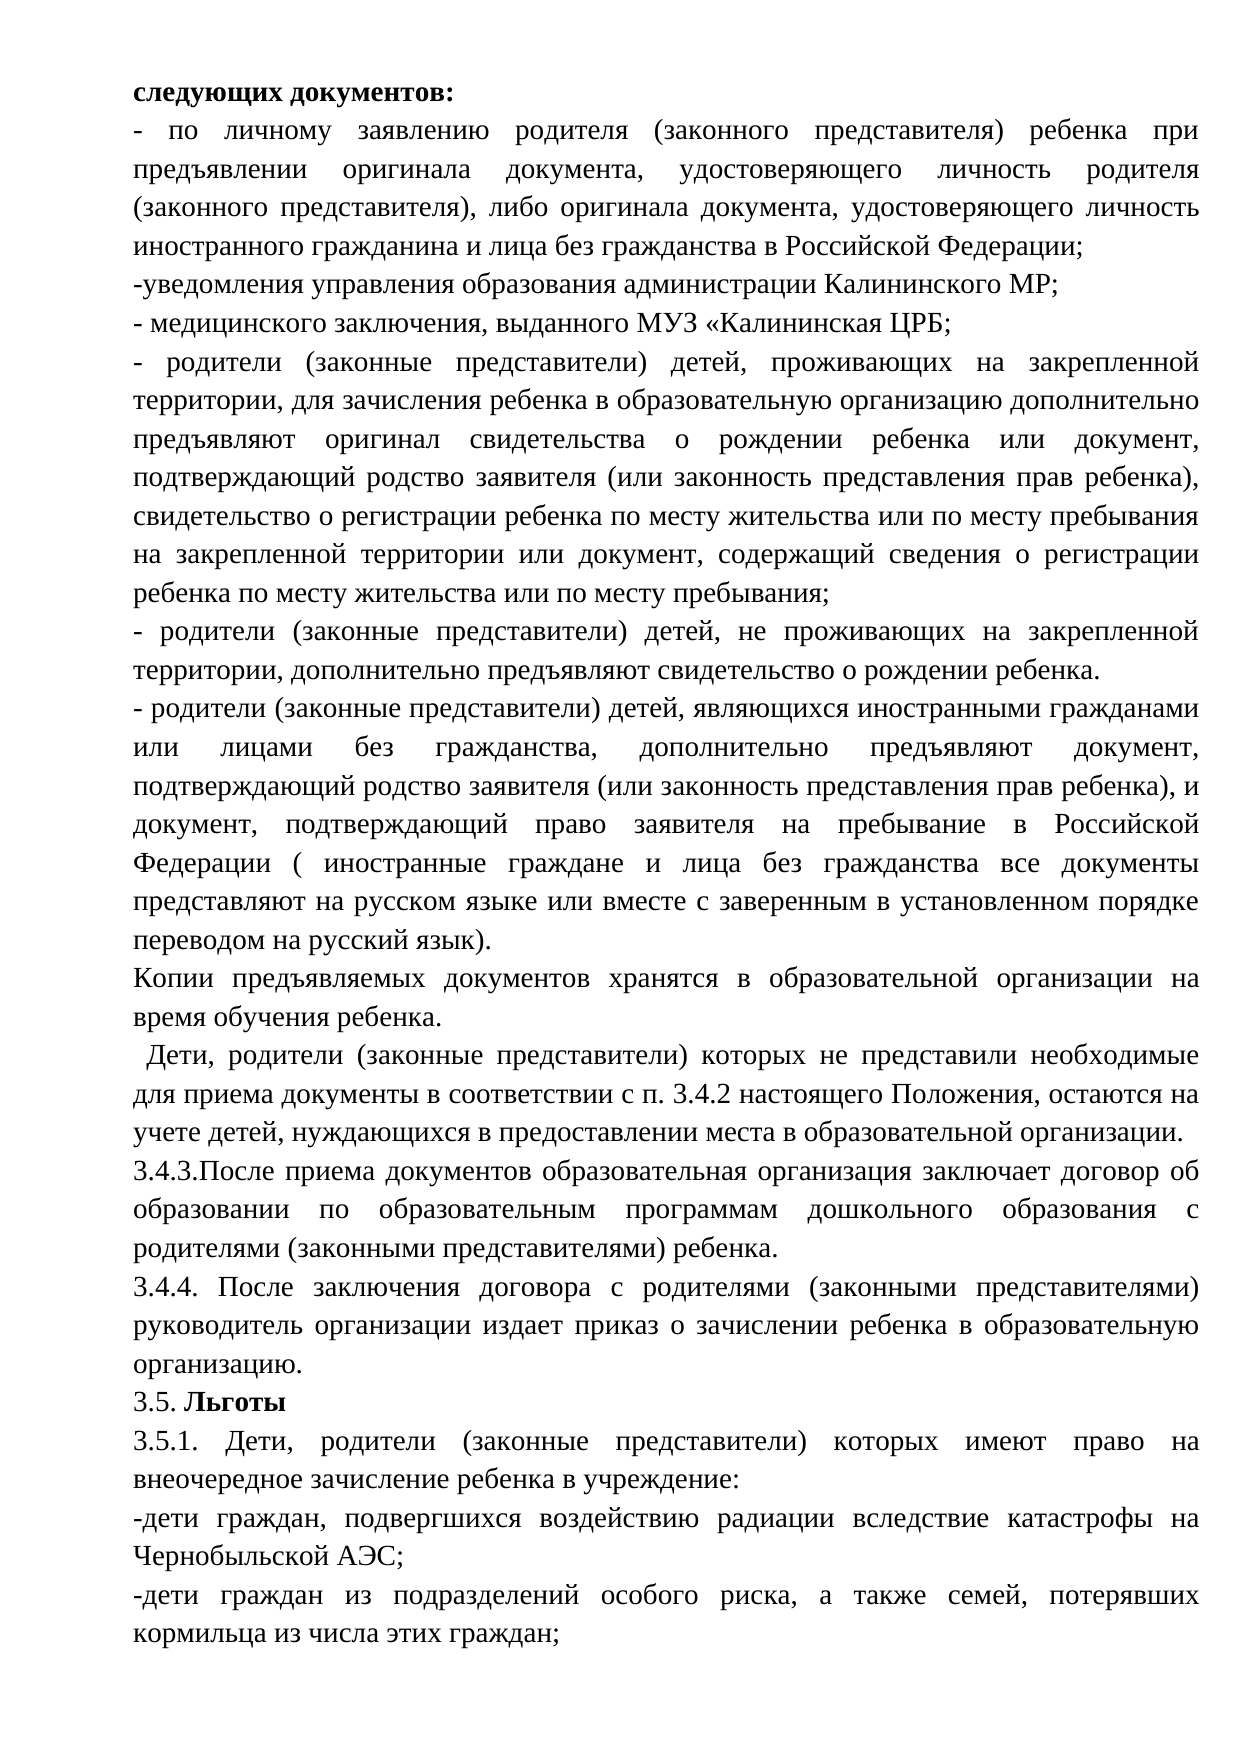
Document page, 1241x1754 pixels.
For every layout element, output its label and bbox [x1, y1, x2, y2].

table_header [133, 74, 1200, 1653]
